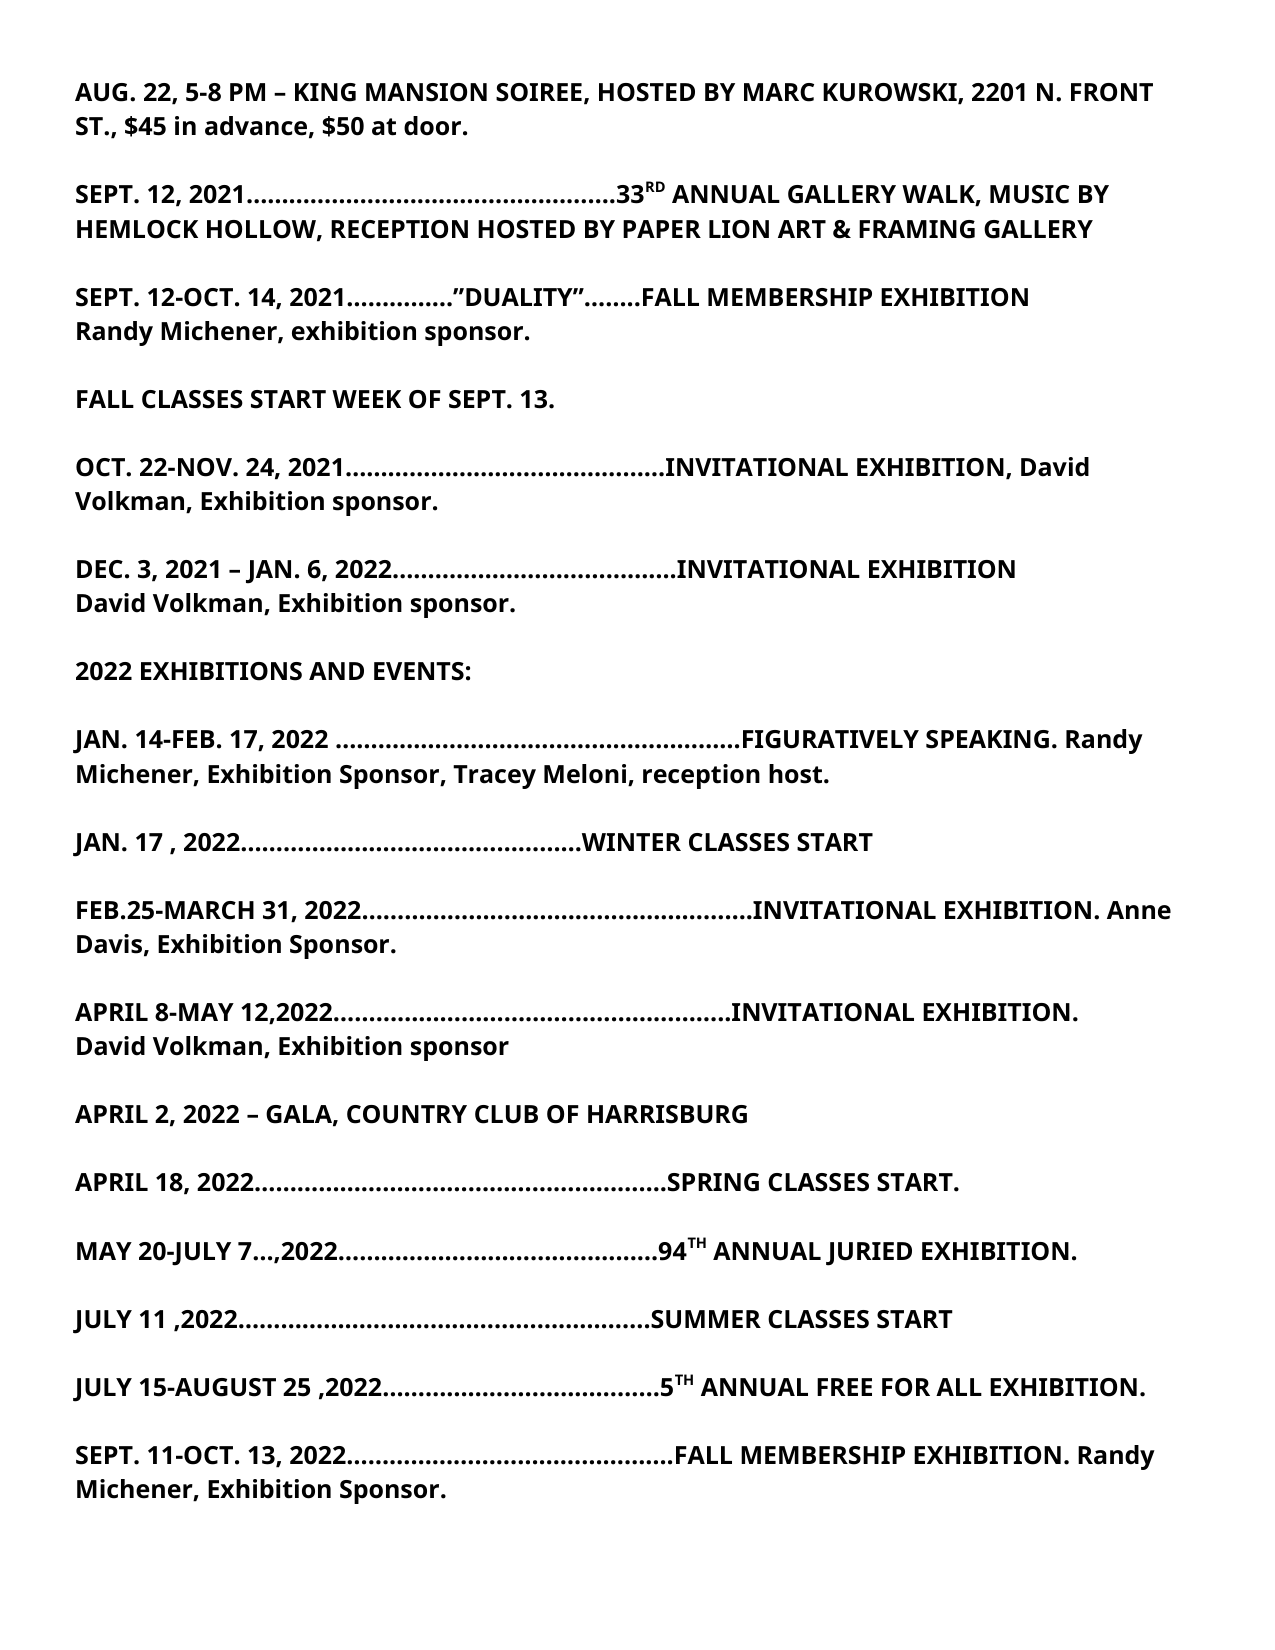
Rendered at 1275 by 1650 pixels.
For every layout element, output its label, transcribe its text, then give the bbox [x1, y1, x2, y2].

text SEPT. 12, 2021…………………………………………….33RD ANNUAL GALLERY WALK, MUSIC BY HEMLOCK HOLLOW, RECEPTION HOSTED BY PAPER LION ART & FRAMING GALLERY [75, 177, 1200, 245]
text SEPT. 12-OCT. 14, 2021……………”DUALITY”……..FALL MEMBERSHIP EXHIBITION [75, 279, 1200, 313]
text Randy Michener, exhibition sponsor. [75, 313, 1200, 347]
text FALL CLASSES START WEEK OF SEPT. 13. [75, 382, 1200, 416]
text AUG. 22, 5-8 PM – KING MANSION SOIREE, HOSTED BY MARC KUROWSKI, 2201 N. FRONT ST., $45 in advance, $50 at door. [75, 75, 1200, 143]
text APRIL 2, 2022 – GALA, COUNTRY CLUB OF HARRISBURG [75, 1097, 1200, 1131]
text JAN. 17 , 2022…………………………………………WINTER CLASSES START [75, 824, 1200, 858]
text 2022 EXHIBITIONS AND EVENTS: [75, 654, 1200, 688]
text JULY 11 ,2022………………………………………………….SUMMER CLASSES START [75, 1301, 1200, 1335]
text JAN. 14-FEB. 17, 2022 …………………………………………………FIGURATIVELY SPEAKING. Randy Michener, Exhibition Sponsor, Tracey Meloni, reception host. [75, 722, 1200, 790]
text APRIL 8-MAY 12,2022………………………………………………..INVITATIONAL EXHIBITION. [75, 995, 1200, 1029]
text MAY 20-JULY 7…,2022………………………………………94TH ANNUAL JURIED EXHIBITION. [75, 1233, 1200, 1267]
text JULY 15-AUGUST 25 ,2022…………………………………5TH ANNUAL FREE FOR ALL EXHIBITION. [75, 1369, 1200, 1403]
text David Volkman, Exhibition sponsor [75, 1029, 1200, 1063]
text FEB.25-MARCH 31, 2022……………………………………………….INVITATIONAL EXHIBITION. Anne Davis, Exhibition Sponsor. [75, 892, 1200, 961]
text SEPT. 11-OCT. 13, 2022……………………………………….FALL MEMBERSHIP EXHIBITION. Randy Michener, Exhibition Sponsor. [75, 1437, 1200, 1506]
text OCT. 22-NOV. 24, 2021………………………………………INVITATIONAL EXHIBITION, David Volkman, Exhibition sponsor. [75, 450, 1200, 518]
text APRIL 18, 2022………………………………………………….SPRING CLASSES START. [75, 1165, 1200, 1199]
text DEC. 3, 2021 – JAN. 6, 2022………………………………….INVITATIONAL EXHIBITION [75, 552, 1200, 586]
text David Volkman, Exhibition sponsor. [75, 586, 1200, 620]
